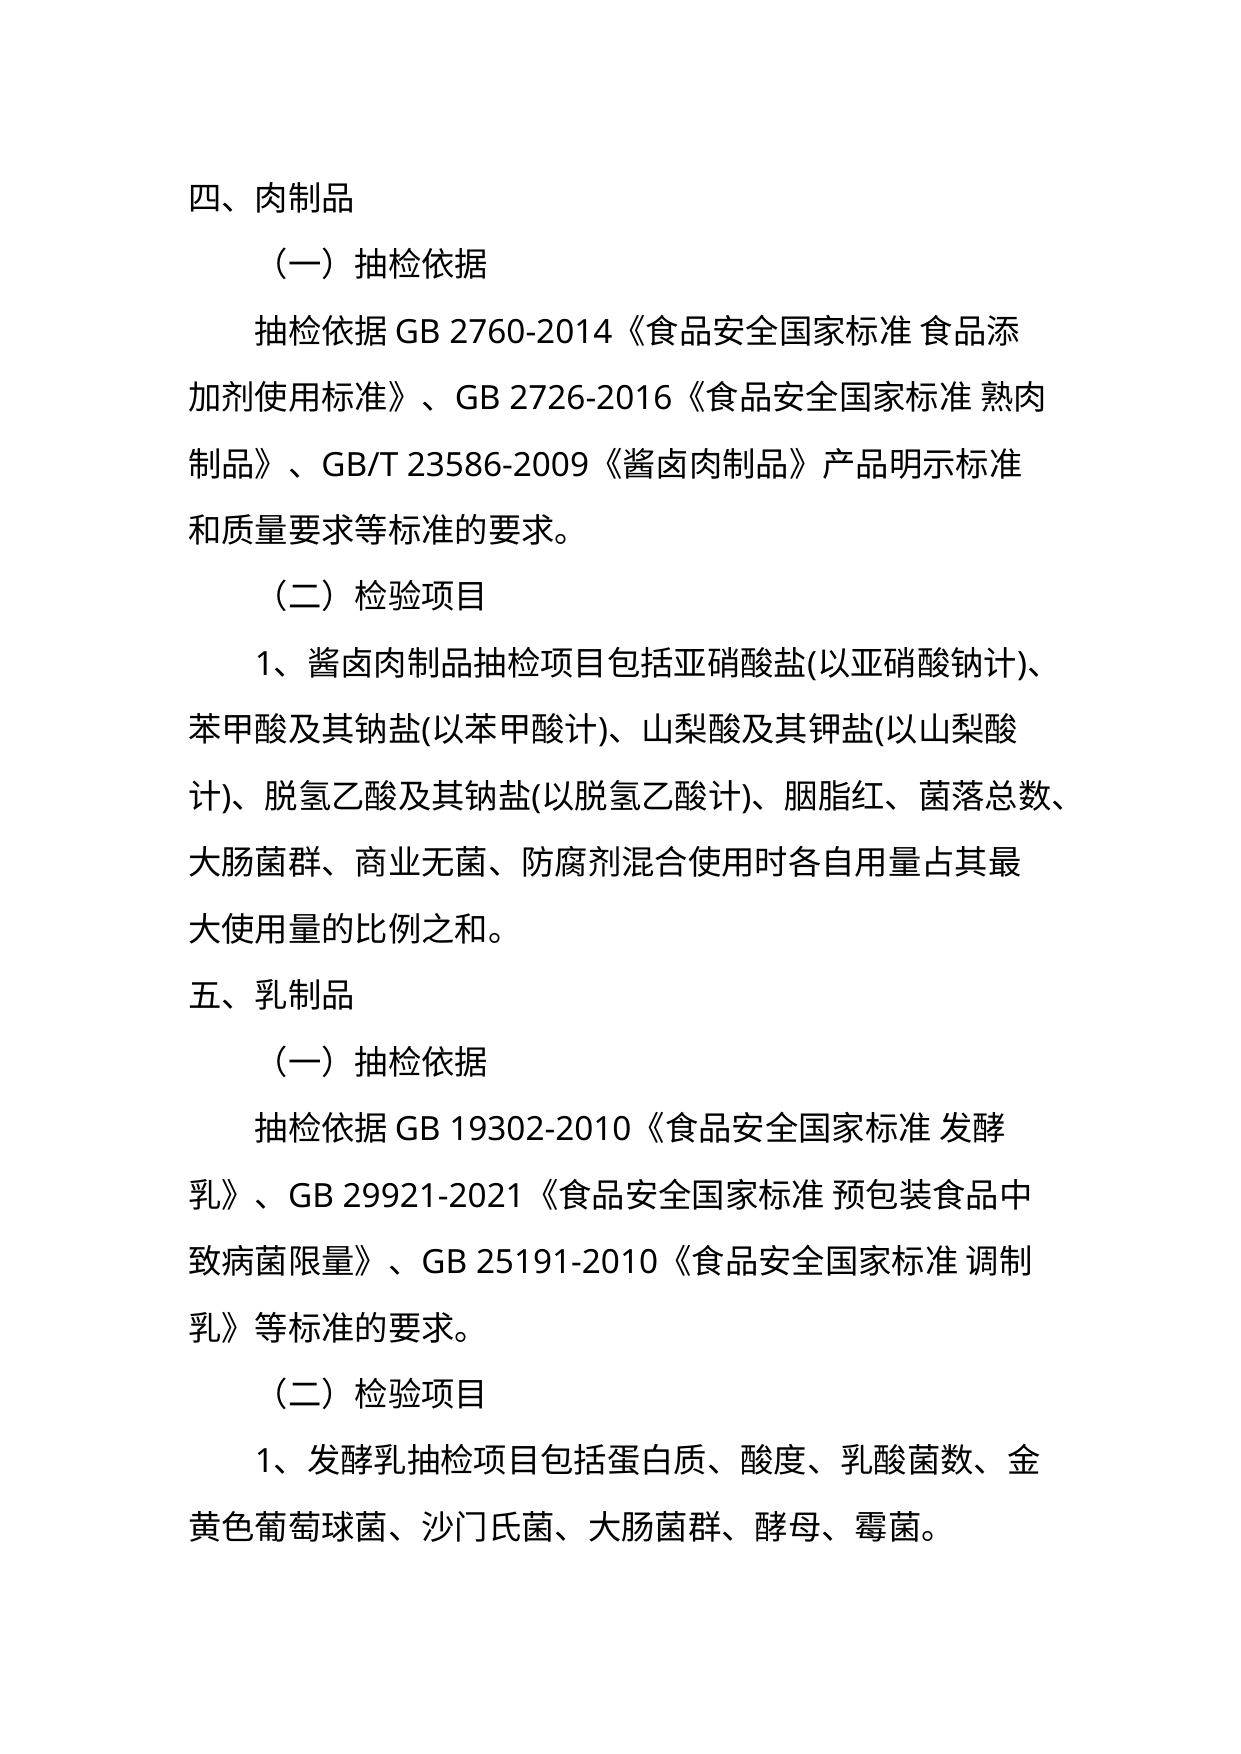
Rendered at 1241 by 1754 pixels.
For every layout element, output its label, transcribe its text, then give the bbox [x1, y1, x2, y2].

text 1、酱卤肉制品抽检项目包括亚硝酸盐(以亚硝酸钠计)、苯甲酸及其钠盐(以苯甲酸计)、山梨酸及其钾盐(以山梨酸计)、脱氢乙酸及其钠盐(以脱氢乙酸计)、胭脂红、菌落总数、大肠菌群、商业无菌、防腐剂混合使用时各自用量占其最大使用量的比例之和。 [188, 628, 1052, 960]
text 四、肉制品 [188, 162, 1052, 229]
text 抽检依据GB 19302-2010《食品安全国家标准 发酵乳》、GB 29921-2021《食品安全国家标准 预包装食品中致病菌限量》、GB 25191-2010《食品安全国家标准 调制乳》等标准的要求。 [188, 1093, 1052, 1359]
text 1、发酵乳抽检项目包括蛋白质、酸度、乳酸菌数、金黄色葡萄球菌、沙门氏菌、大肠菌群、酵母、霉菌。 [188, 1425, 1052, 1558]
text （二）检验项目 [188, 561, 1052, 628]
text （一）抽检依据 [188, 229, 1052, 295]
text （二）检验项目 [188, 1359, 1052, 1425]
text 五、乳制品 [188, 960, 1052, 1026]
text （一）抽检依据 [188, 1026, 1052, 1093]
text 抽检依据GB 2760-2014《食品安全国家标准 食品添加剂使用标准》、GB 2726-2016《食品安全国家标准 熟肉制品》、GB/T 23586-2009《酱卤肉制品》产品明示标准和质量要求等标准的要求。 [188, 295, 1052, 561]
